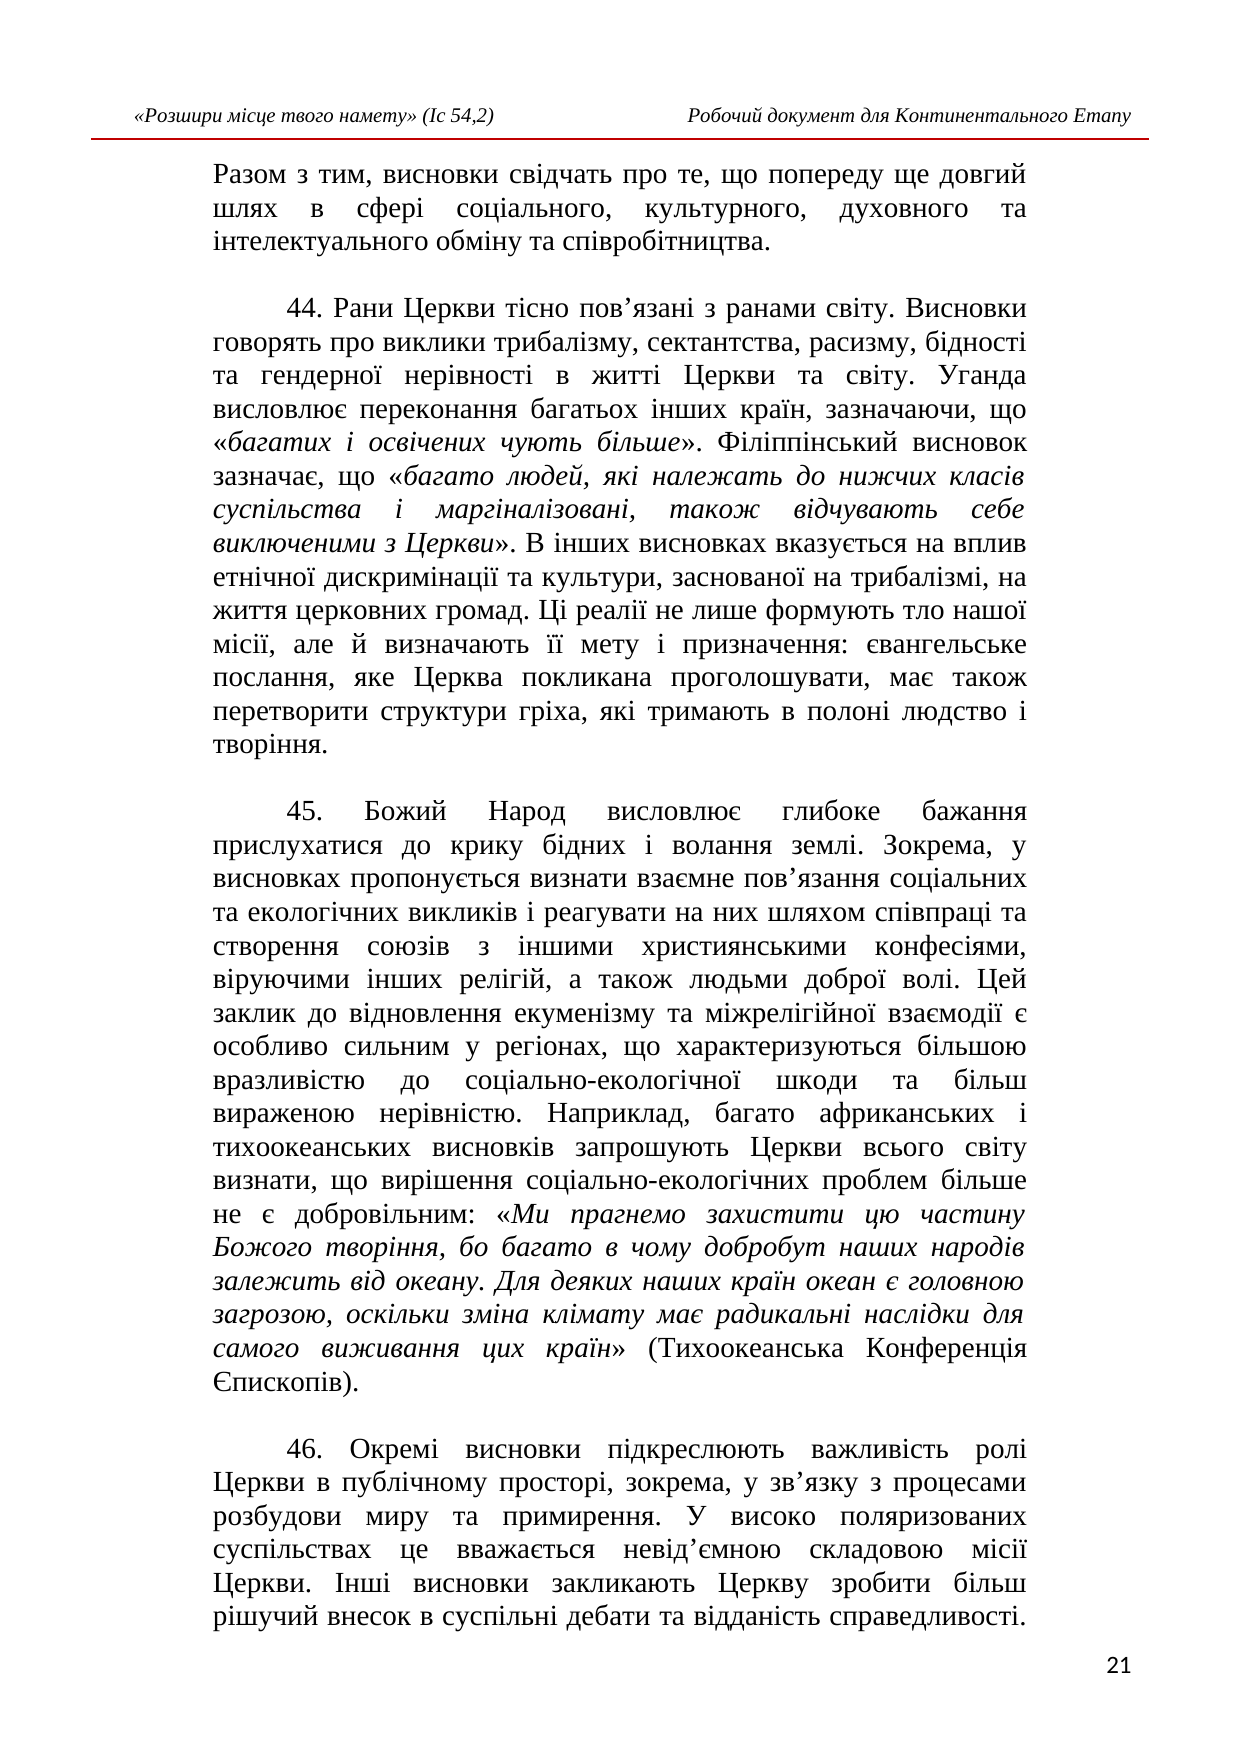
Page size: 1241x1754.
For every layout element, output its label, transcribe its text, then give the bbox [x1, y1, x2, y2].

text 44. Рани Церкви тісно пов’язані з ранами світу. Висновки говорять про виклики трибалізму, сектантства, расизму, бідності та гендерної нерівності в житті Церкви та світу. Уганда висловлює переконання багатьох інших країн, зазначаючи, що «багатих і освічених чують більше». Філіппінський висновок зазначає, що «багато людей, які належать до нижчих класів суспільства і маргіналізовані, також відчувають себе виключеними з Церкви». В інших висновках вказується на вплив етнічної дискримінації та культури, заснованої на трибалізмі, на життя церковних громад. Ці реалії не лише формують тло нашої місії, але й визначають її мету і призначення: євангельське послання, яке Церква покликана проголошувати, має також перетворити структури гріха, які тримають в полоні людство і творіння. [213, 290, 1028, 760]
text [213, 156, 1028, 257]
text 45. Божий Народ висловлює глибоке бажання прислухатися до крику бідних і волання землі. Зокрема, у висновках пропонується визнати взаємне пов’язання соціальних та екологічних викликів і реагувати на них шляхом співпраці та створення союзів з іншими християнськими конфесіями, віруючими інших релігій, а також людьми доброї волі. Цей заклик до відновлення екуменізму та міжрелігійної взаємодії є особливо сильним у регіонах, що характеризуються більшою вразливістю до соціально-екологічної шкоди та більш вираженою нерівністю. Наприклад, багато африканських і тихоокеанських висновків запрошують Церкви всього світу визнати, що вирішення соціально-екологічних проблем більше не є добровільним: «Ми прагнемо захистити цю частину Божого творіння, бо багато в чому добробут наших народів залежить від океану. Для деяких наших країн океан є головною загрозою, оскільки зміна клімату має радикальні наслідки для самого виживання цих країн» (Тихоокеанська Конференція Єпископів). [213, 793, 1028, 1397]
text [213, 1431, 1028, 1632]
